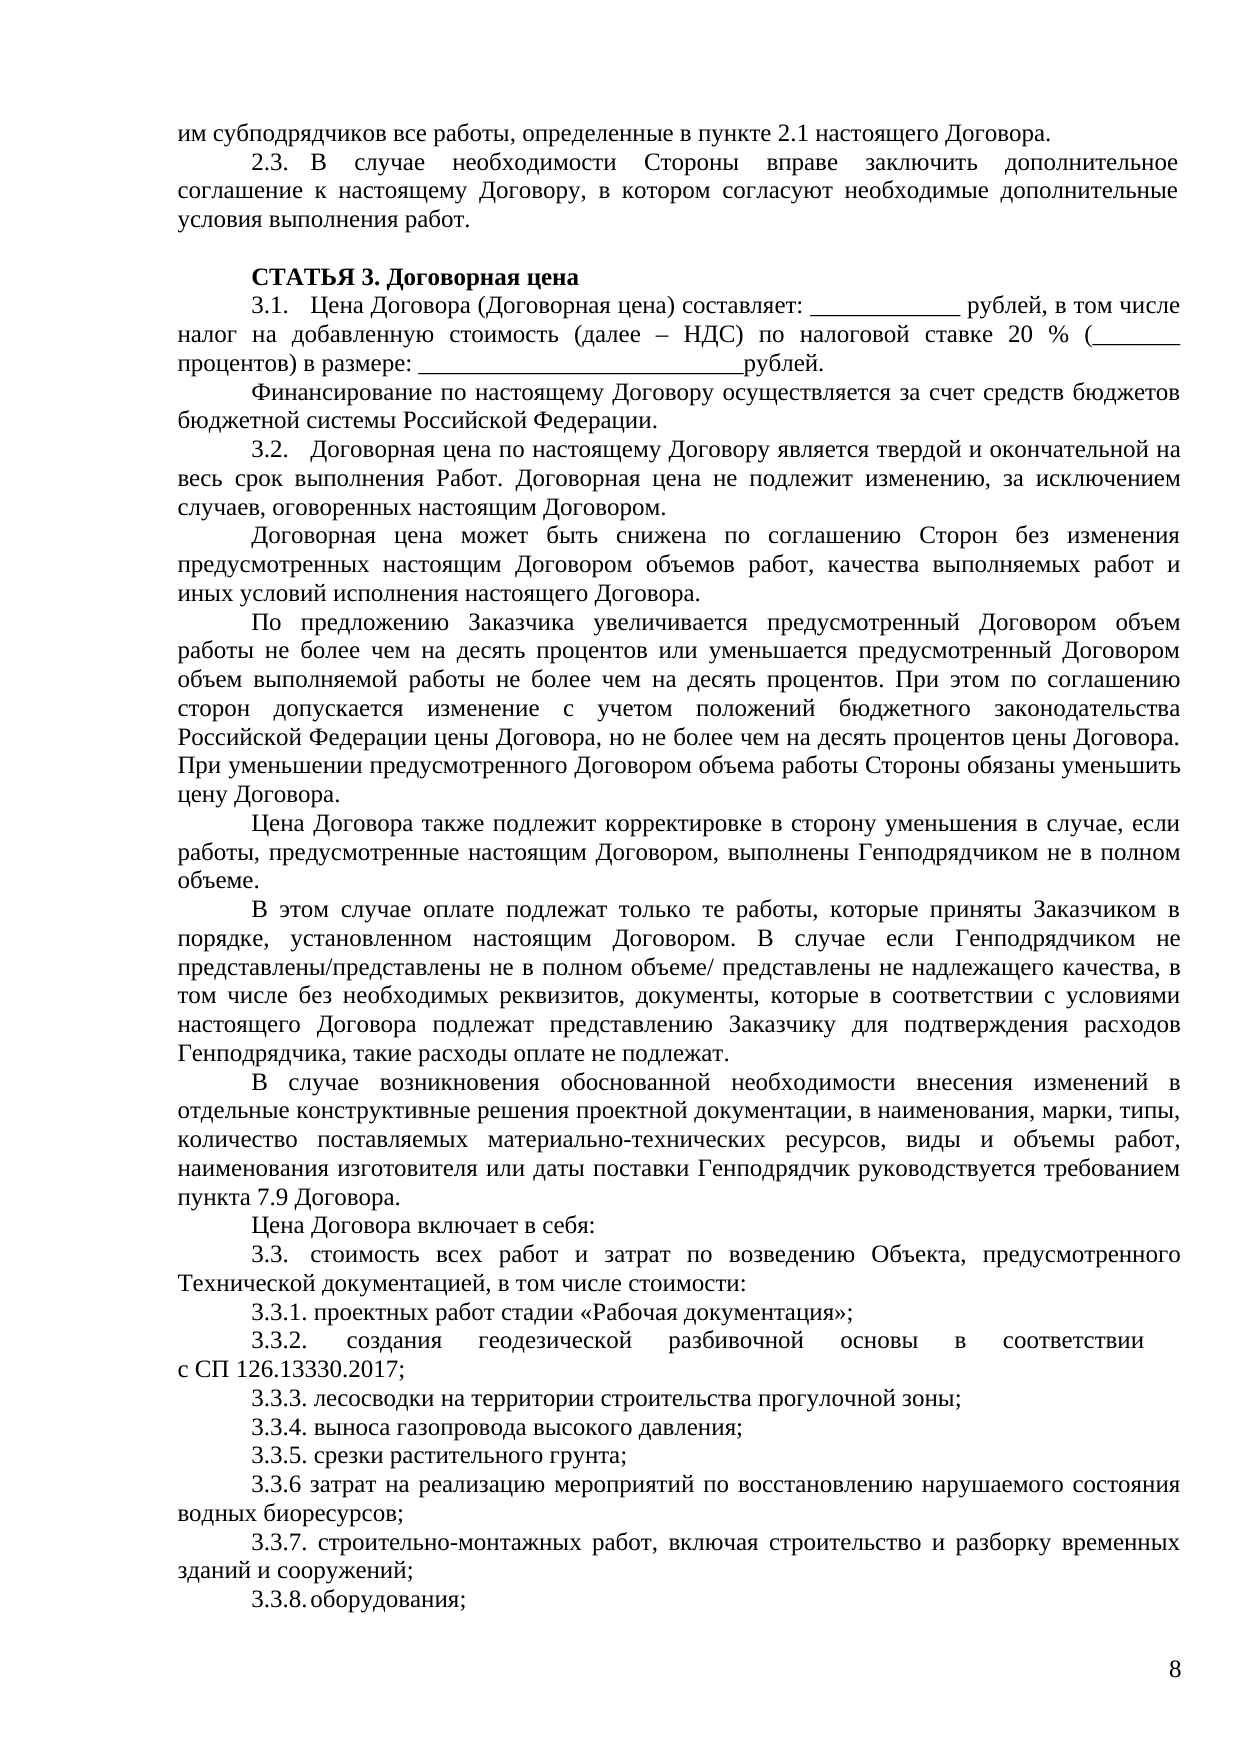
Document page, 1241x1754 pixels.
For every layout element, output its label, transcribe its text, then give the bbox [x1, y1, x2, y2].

text 3.3.3. лесосводки на территории строительства прогулочной зоны; [177, 1383, 1181, 1412]
text В этом случае оплате подлежат только те работы, которые приняты Заказчиком в порядке, установленном настоящим Договором. В случае если Генподрядчиком не представлены/представлены не в полном объеме/ представлены не надлежащего качества, в том числе без необходимых реквизитов, документы, которые в соответствии с условиями настоящего Договора подлежат представлению Заказчику для подтверждения расходов Генподрядчика, такие расходы оплате не подлежат. [177, 894, 1181, 1067]
text Договорная цена может быть снижена по соглашению Сторон без изменения предусмотренных настоящим Договором объемов работ, качества выполняемых работ и иных условий исполнения настоящего Договора. [177, 521, 1181, 607]
text Цена Договора включает в себя: [177, 1211, 1181, 1239]
text Финансирование по настоящему Договору осуществляется за счет средств бюджетов бюджетной системы Российской Федерации. [177, 377, 1181, 434]
text 3.3.6 затрат на реализацию мероприятий по восстановлению нарушаемого состояния водных биоресурсов; [177, 1469, 1181, 1527]
text 3.3.1. проектных работ стадии «Рабочая документация»; [177, 1297, 1181, 1326]
text 3.3.2. создания геодезической разбивочной основы в соответствии с СП 126.13330.2017; [177, 1326, 1181, 1383]
list В случае необходимости Стороны вправе заключить дополнительное соглашение к настоящему Договору, в котором согласуют необходимые дополнительные условия выполнения работ. [177, 147, 1179, 233]
text Цена Договора также подлежит корректировке в сторону уменьшения в случае, если работы, предусмотренные настоящим Договором, выполнены Генподрядчиком не в полном объеме. [177, 808, 1181, 894]
text 3.3.7. строительно-монтажных работ, включая строительство и разборку временных зданий и сооружений; [177, 1527, 1181, 1584]
text 3.3.8. оборудования; [177, 1584, 1181, 1613]
list Цена Договора (Договорная цена) составляет: ____________ рублей, в том числе налог на добавленную стоимость (далее – НДС) по налоговой ставке 20 % (_______ процентов) в размере: __________________________рублей. [177, 291, 1181, 377]
text 3.3.4. выноса газопровода высокого давления; [177, 1412, 1181, 1441]
text 3.3.5. срезки растительного грунта; [177, 1441, 1181, 1469]
text По предложению Заказчика увеличивается предусмотренный Договором объем работы не более чем на десять процентов или уменьшается предусмотренный Договором объем выполняемой работы не более чем на десять процентов. При этом по соглашению сторон допускается изменение с учетом положений бюджетного законодательства Российской Федерации цены Договора, но не более чем на десять процентов цены Договора. При уменьшении предусмотренного Договором объема работы Стороны обязаны уменьшить цену Договора. [177, 607, 1181, 808]
text В случае возникновения обоснованной необходимости внесения изменений в отдельные конструктивные решения проектной документации, в наименования, марки, типы, количество поставляемых материально-технических ресурсов, виды и объемы работ, наименования изготовителя или даты поставки Генподрядчик руководствуется требованием пункта 7.9 Договора. [177, 1067, 1181, 1211]
text СТАТЬЯ 3. Договорная цена [177, 262, 1181, 291]
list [177, 118, 1179, 147]
list стоимость всех работ и затрат по возведению Объекта, предусмотренного Технической документацией, в том числе стоимости: [177, 1239, 1181, 1297]
list Договорная цена по настоящему Договору является твердой и окончательной на весь срок выполнения Работ. Договорная цена не подлежит изменению, за исключением случаев, оговоренных настоящим Договором. [177, 434, 1181, 521]
